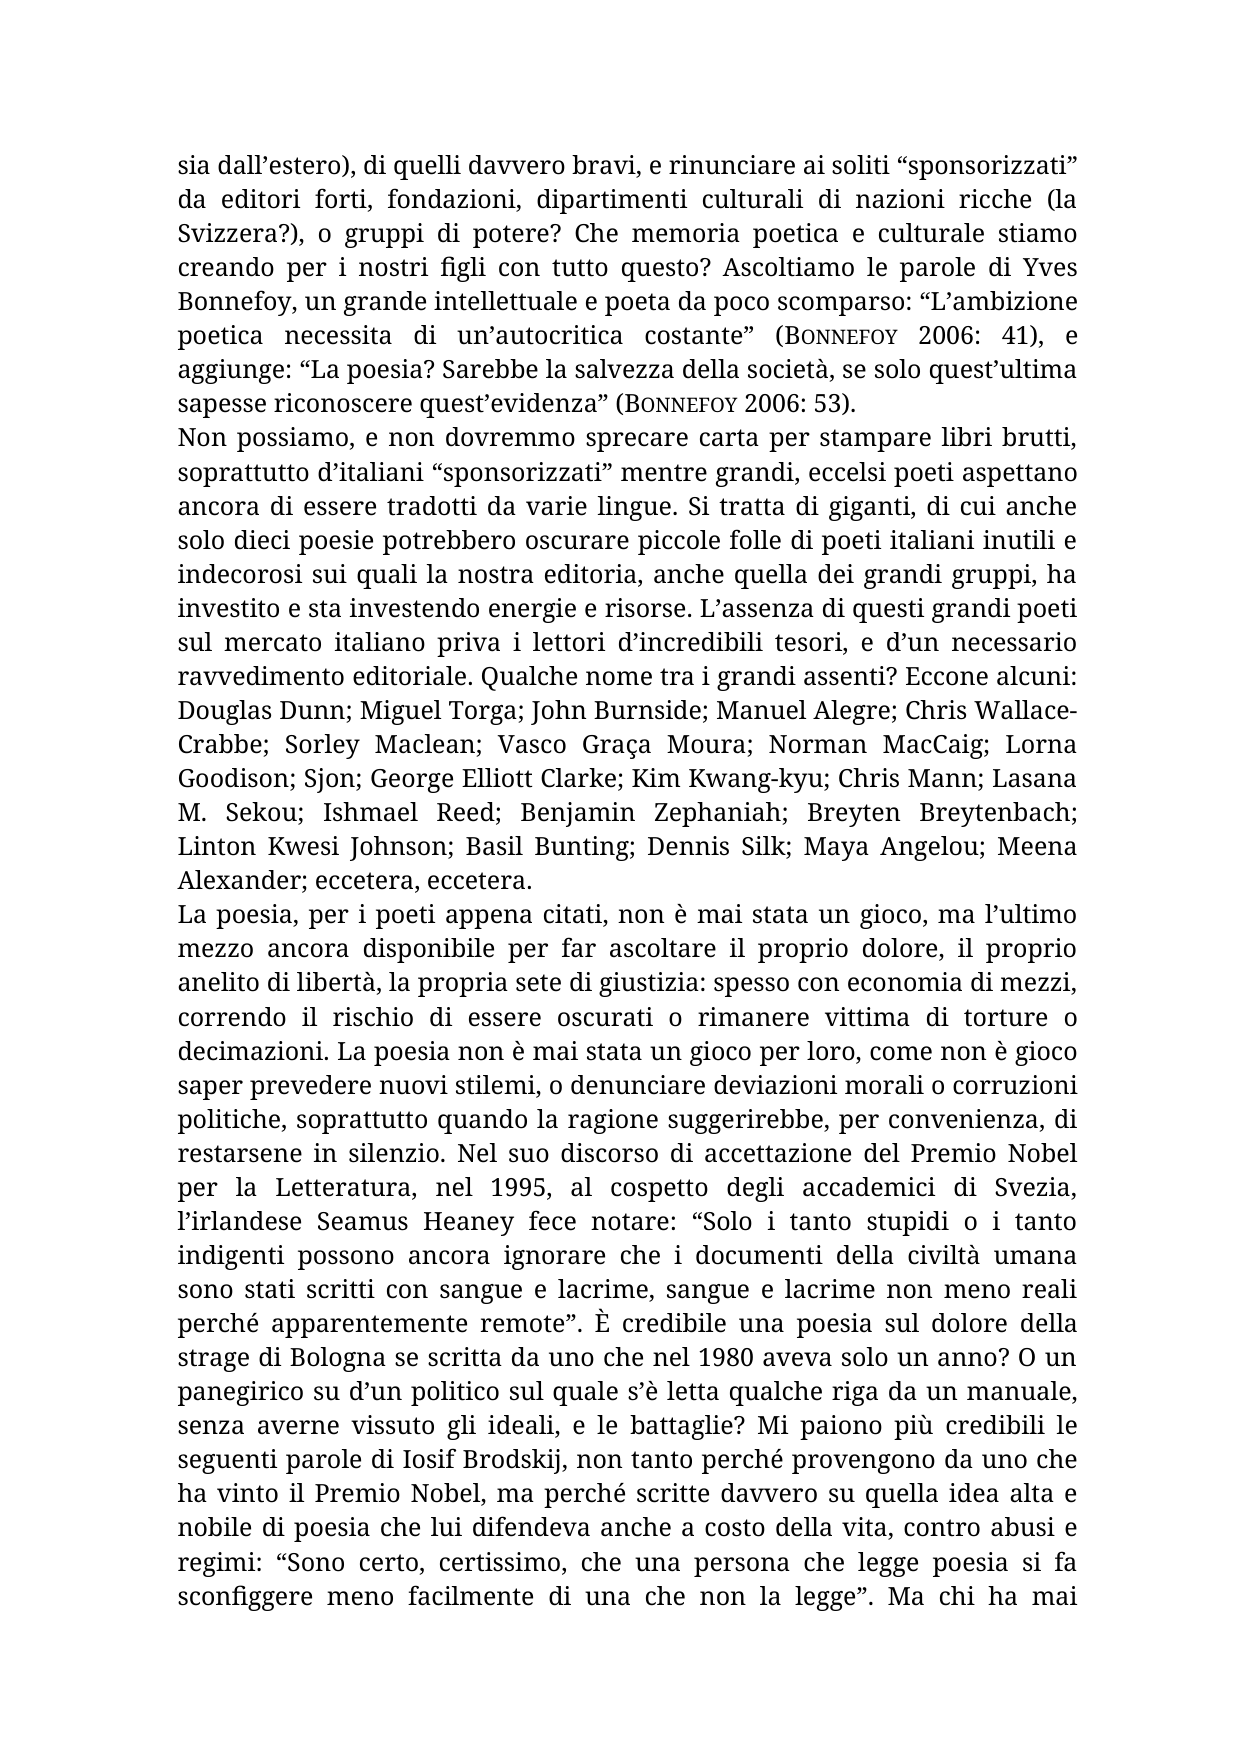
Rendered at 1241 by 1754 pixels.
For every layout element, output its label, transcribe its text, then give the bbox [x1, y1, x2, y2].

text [177, 148, 1078, 420]
text Non possiamo, e non dovremmo sprecare carta per stampare libri brutti, soprattutto d’italiani “sponsorizzati” mentre grandi, eccelsi poeti aspettano ancora di essere tradotti da varie lingue. Si tratta di giganti, di cui anche solo dieci poesie potrebbero oscurare piccole folle di poeti italiani inutili e indecorosi sui quali la nostra editoria, anche quella dei grandi gruppi, ha investito e sta investendo energie e risorse. L’assenza di questi grandi poeti sul mercato italiano priva i lettori d’incredibili tesori, e d’un necessario ravvedimento editoriale. Qualche nome tra i grandi assenti? Eccone alcuni: Douglas Dunn; Miguel Torga; John Burnside; Manuel Alegre; Chris Wallace-Crabbe; Sorley Maclean; Vasco Graça Moura; Norman MacCaig; Lorna Goodison; Sjon; George Elliott Clarke; Kim Kwang-kyu; Chris Mann; Lasana M. Sekou; Ishmael Reed; Benjamin Zephaniah; Breyten Breytenbach; Linton Kwesi Johnson; Basil Bunting; Dennis Silk; Maya Angelou; Meena Alexander; eccetera, eccetera. [177, 420, 1078, 897]
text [177, 897, 1078, 1612]
